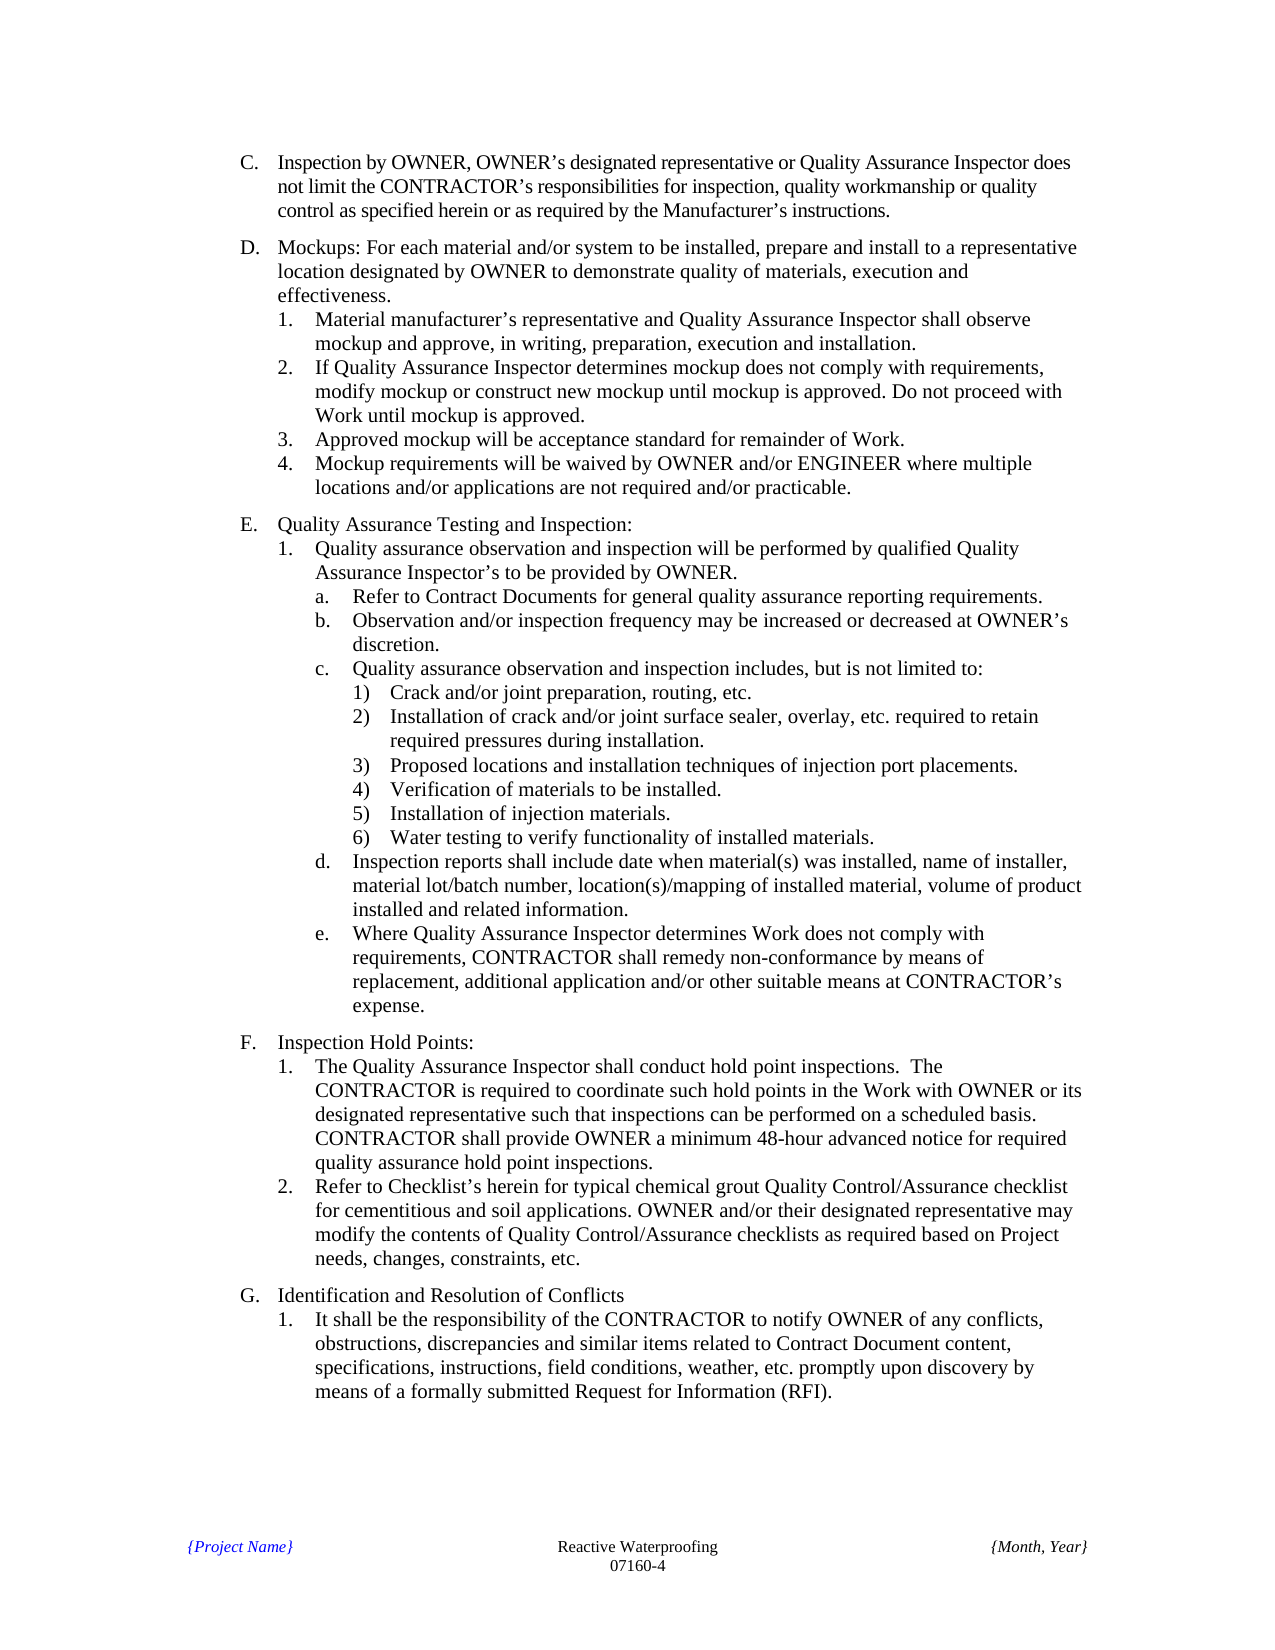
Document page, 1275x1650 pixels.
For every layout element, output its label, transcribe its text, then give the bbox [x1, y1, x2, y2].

subtitle Mockups: For each material and/or system to be installed, prepare and install to a representative location designated by OWNER to demonstrate quality of materials, execution and effectiveness. [240, 235, 1087, 307]
subtitle Refer to Checklist’s herein for typical chemical grout Quality Control/Assurance checklist for cementitious and soil applications. OWNER and/or their designated representative may modify the contents of Quality Control/Assurance checklists as required based on Project needs, changes, constraints, etc. [277, 1174, 1087, 1270]
subtitle Inspection Hold Points: [240, 1030, 1087, 1054]
subtitle The Quality Assurance Inspector shall conduct hold point inspections. The CONTRACTOR is required to coordinate such hold points in the Work with OWNER or its designated representative such that inspections can be performed on a scheduled basis. CONTRACTOR shall provide OWNER a minimum 48-hour advanced notice for required quality assurance hold point inspections. [277, 1054, 1087, 1174]
subtitle It shall be the responsibility of the CONTRACTOR to notify OWNER of any conflicts, obstructions, discrepancies and similar items related to Contract Document content, specifications, instructions, field conditions, weather, etc. promptly upon discovery by means of a formally submitted Request for Information (RFI). [277, 1307, 1087, 1403]
subtitle Refer to Contract Documents for general quality assurance reporting requirements. [315, 584, 1087, 608]
subtitle Material manufacturer’s representative and Quality Assurance Inspector shall observe mockup and approve, in writing, preparation, execution and installation. [277, 307, 1087, 355]
subtitle Quality assurance observation and inspection includes, but is not limited to: [315, 656, 1087, 680]
subtitle Installation of crack and/or joint surface sealer, overlay, etc. required to retain required pressures during installation. [352, 704, 1087, 752]
subtitle Where Quality Assurance Inspector determines Work does not comply with requirements, CONTRACTOR shall remedy non-conformance by means of replacement, additional application and/or other suitable means at CONTRACTOR’s expense. [315, 921, 1087, 1017]
subtitle Quality assurance observation and inspection will be performed by qualified Quality Assurance Inspector’s to be provided by OWNER. [277, 536, 1087, 584]
subtitle Inspection reports shall include date when material(s) was installed, name of installer, material lot/batch number, location(s)/mapping of installed material, volume of product installed and related information. [315, 849, 1087, 921]
subtitle Observation and/or inspection frequency may be increased or decreased at OWNER’s discretion. [315, 608, 1087, 656]
subtitle Quality Assurance Testing and Inspection: [240, 512, 1087, 536]
subtitle Water testing to verify functionality of installed materials. [352, 825, 1087, 849]
subtitle Proposed locations and installation techniques of injection port placements. [352, 752, 1087, 777]
subtitle Verification of materials to be installed. [352, 777, 1087, 801]
subtitle Approved mockup will be acceptance standard for remainder of Work. [277, 427, 1087, 451]
subtitle Mockup requirements will be waived by OWNER and/or ENGINEER where multiple locations and/or applications are not required and/or practicable. [277, 451, 1087, 499]
subtitle If Quality Assurance Inspector determines mockup does not comply with requirements, modify mockup or construct new mockup until mockup is approved. Do not proceed with Work until mockup is approved. [277, 355, 1087, 427]
subtitle Identification and Resolution of Conflicts [240, 1283, 1087, 1307]
subtitle Inspection by OWNER, OWNER’s designated representative or Quality Assurance Inspector does not limit the CONTRACTOR’s responsibilities for inspection, quality workmanship or quality control as specified herein or as required by the Manufacturer’s instructions. [240, 150, 1087, 222]
subtitle Installation of injection materials. [352, 801, 1087, 825]
subtitle Crack and/or joint preparation, routing, etc. [352, 680, 1087, 704]
